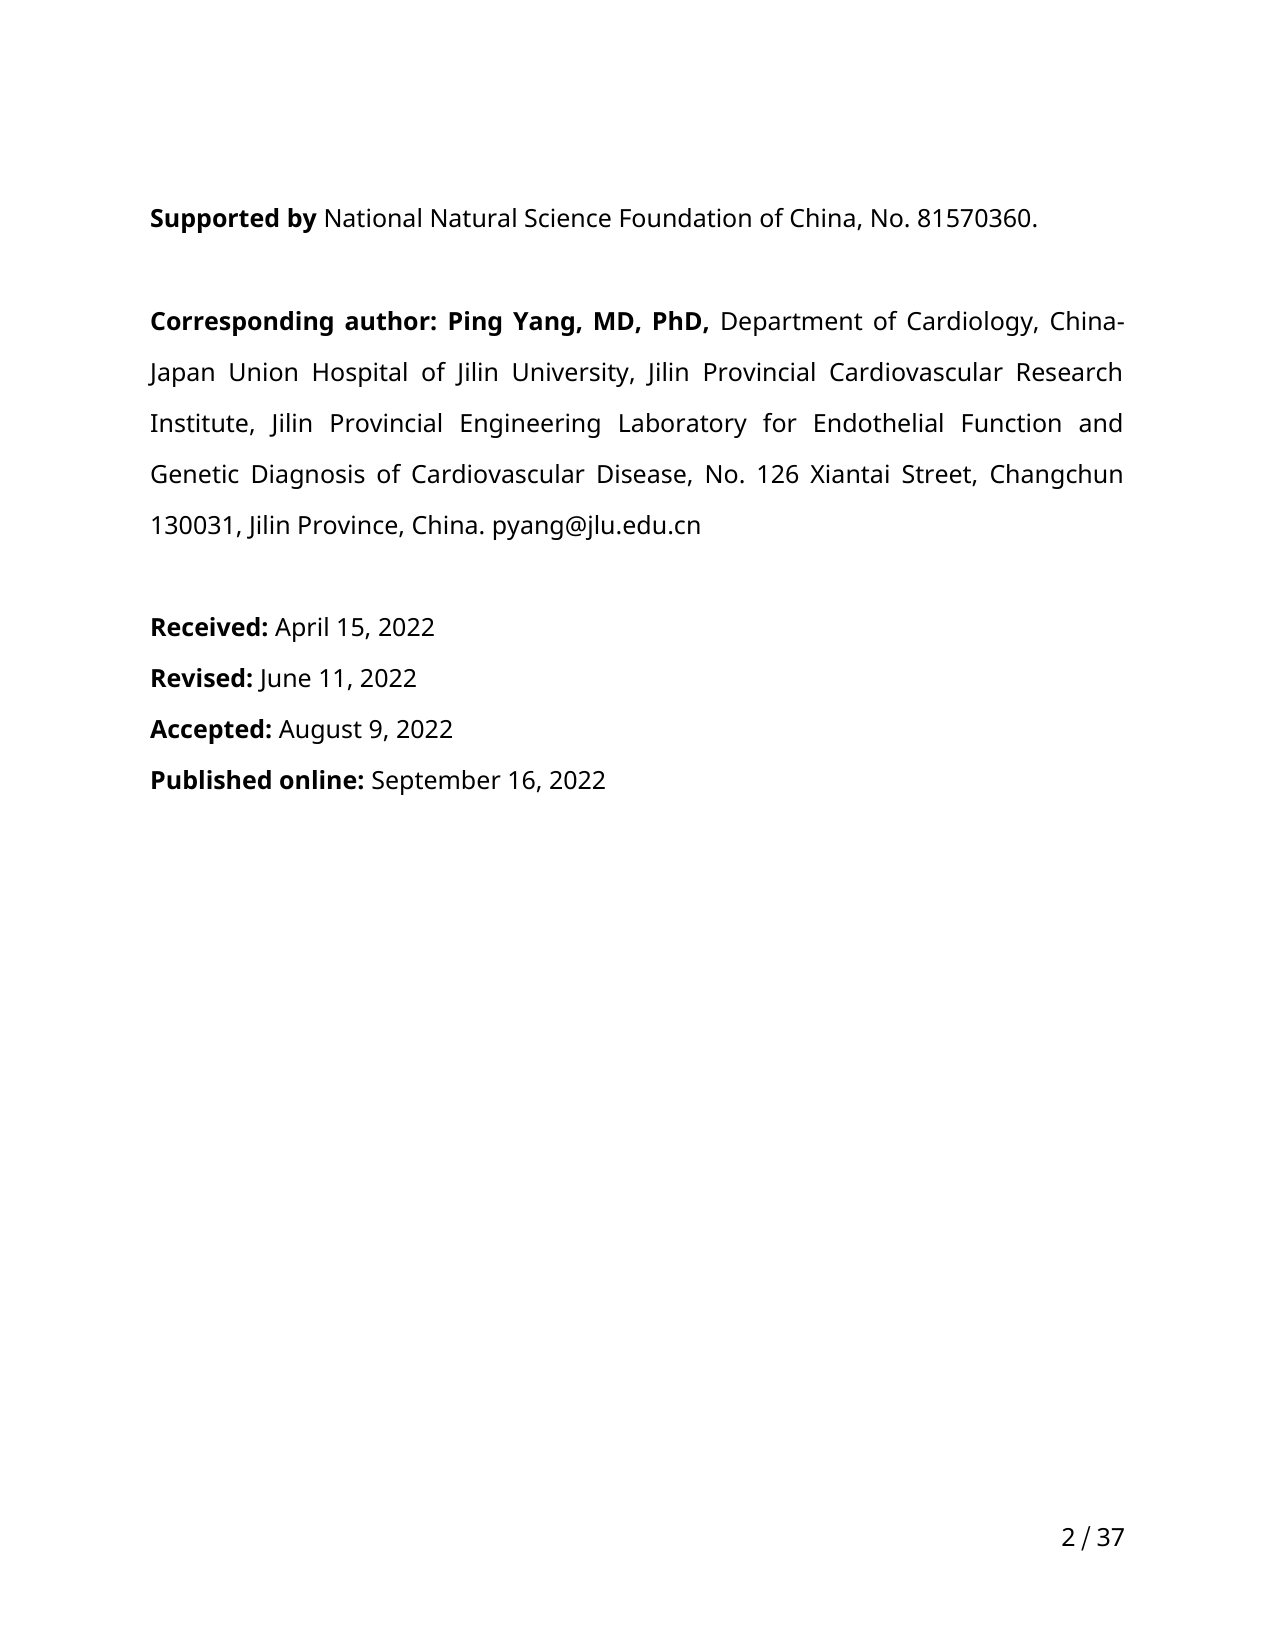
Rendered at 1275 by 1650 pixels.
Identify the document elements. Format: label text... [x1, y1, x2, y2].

text Accepted: August 9, 2022 [150, 711, 1125, 746]
text Published online: September 16, 2022 [150, 762, 1125, 797]
text Corresponding author: Ping Yang, MD, PhD, Department of Cardiology, China-Japan Union Hospital of Jilin University, Jilin Provincial Cardiovascular Research Institute, Jilin Provincial Engineering Laboratory for Endothelial Function and Genetic Diagnosis of Cardiovascular Disease, No. 126 Xiantai Street, Changchun 130031, Jilin Province, China. pyang@jlu.edu.cn [150, 303, 1125, 541]
text Revised: June 11, 2022 [150, 660, 1125, 694]
text Supported by National Natural Science Foundation of China, No. 81570360. [150, 201, 1125, 235]
text Received: April 15, 2022 [150, 609, 1125, 643]
